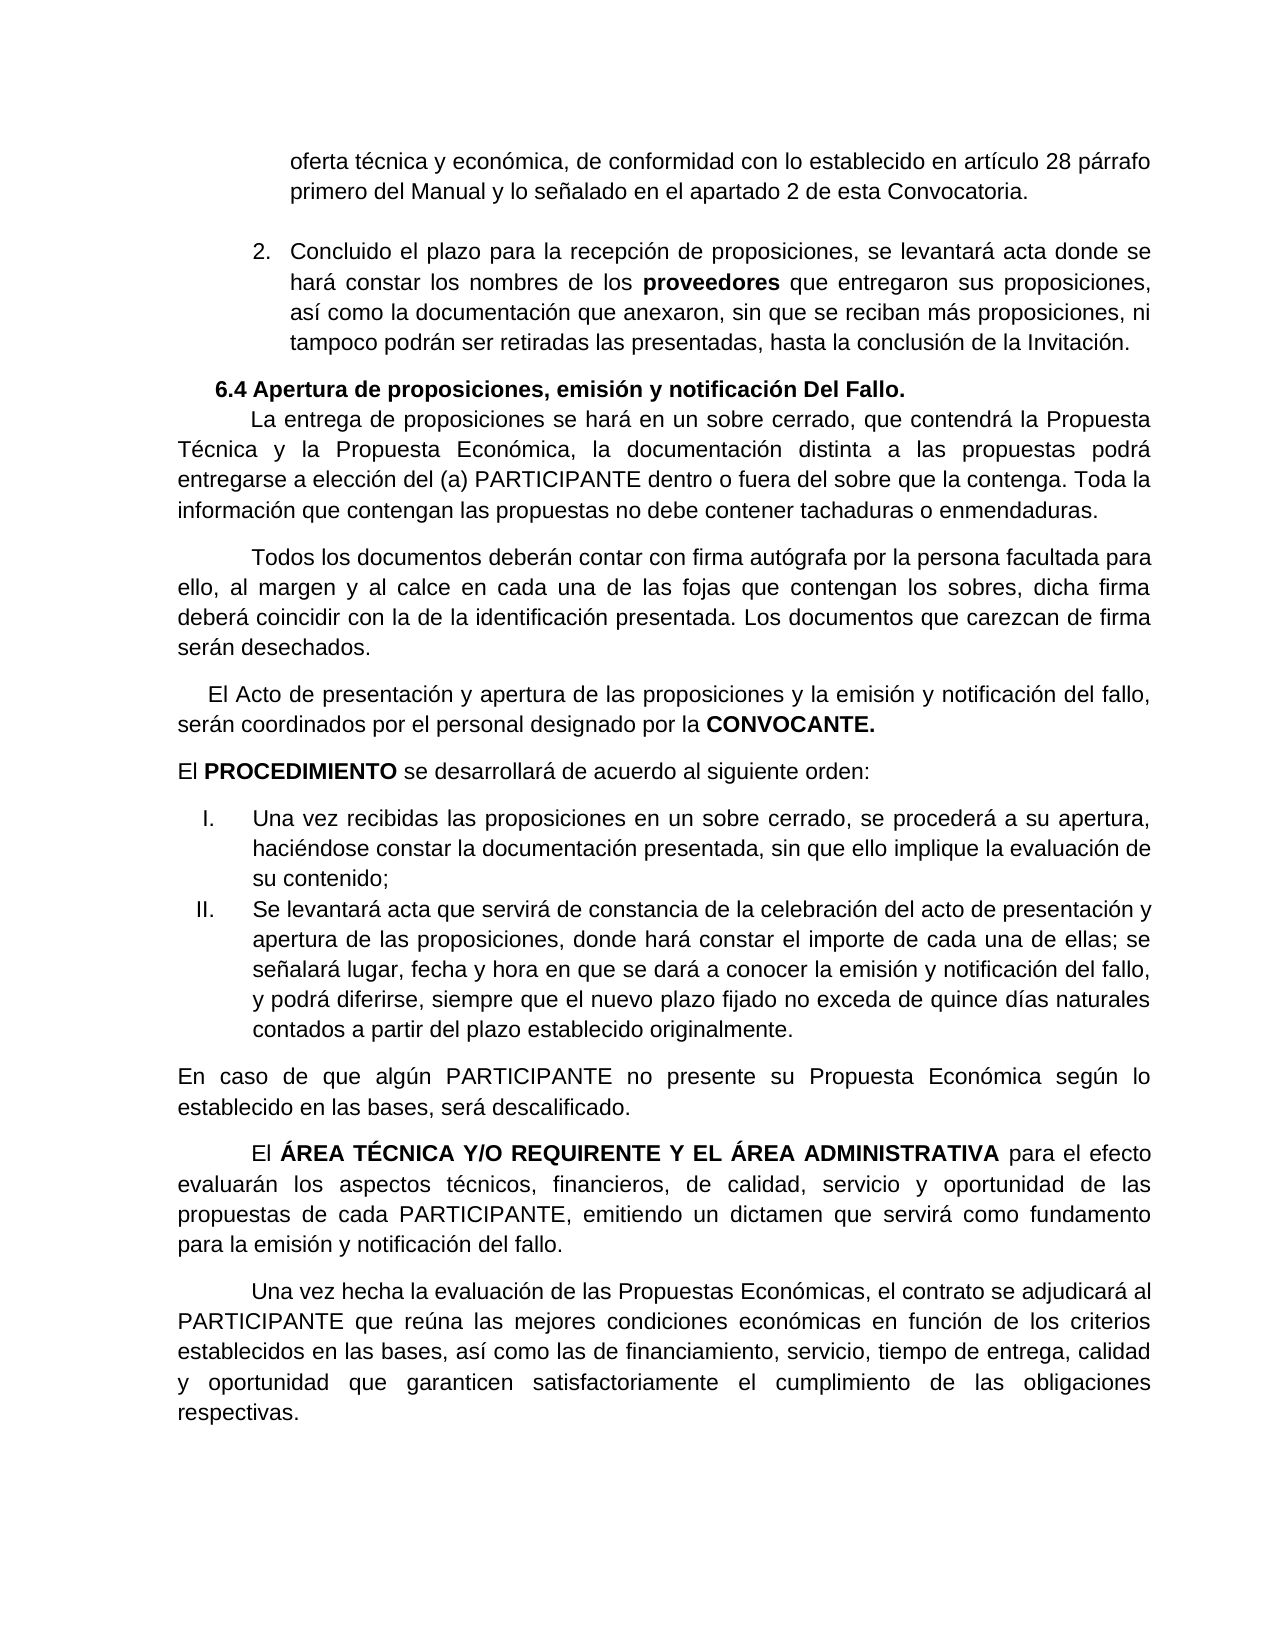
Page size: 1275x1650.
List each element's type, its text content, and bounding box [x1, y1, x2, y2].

text El PROCEDIMIENTO se desarrollará de acuerdo al siguiente orden: [177, 758, 1152, 784]
text Una vez hecha la evaluación de las Propuestas Económicas, el contrato se adjudicará al PARTICIPANTE que reúna las mejores condiciones económicas en función de los criterios establecidos en las bases, así como las de financiamiento, servicio, tiempo de entrega, calidad y oportunidad que garanticen satisfactoriamente el cumplimiento de las obligaciones respectivas. [177, 1278, 1152, 1425]
subtitle Apertura de proposiciones, emisión y notificación Del Fallo. [215, 376, 1152, 402]
text El Acto de presentación y apertura de las proposiciones y la emisión y notificación del fallo, serán coordinados por el personal designado por la CONVOCANTE. [177, 681, 1152, 737]
text El ÁREA TÉCNICA Y/O REQUIRENTE Y EL ÁREA ADMINISTRATIVA para el efecto evaluarán los aspectos técnicos, financieros, de calidad, servicio y oportunidad de las propuestas de cada PARTICIPANTE, emitiendo un dictamen que servirá como fundamento para la emisión y notificación del fallo. [177, 1140, 1152, 1257]
list Una vez recibidas las proposiciones en un sobre cerrado, se procederá a su apertura, haciéndose constar la documentación presentada, sin que ello implique la evaluación de su contenido; [215, 805, 1152, 892]
text Todos los documentos deberán contar con firma autógrafa por la persona facultada para ello, al margen y al calce en cada una de las fojas que contengan los sobres, dicha firma deberá coincidir con la de la identificación presentada. Los documentos que carezcan de firma serán desechados. [177, 543, 1152, 660]
text La entrega de proposiciones se hará en un sobre cerrado, que contendrá la Propuesta Técnica y la Propuesta Económica, la documentación distinta a las propuestas podrá entregarse a elección del (a) PARTICIPANTE dentro o fuera del sobre que la contenga. Toda la información que contengan las propuestas no debe contener tachaduras o enmendaduras. [177, 406, 1152, 523]
list Concluido el plazo para la recepción de proposiciones, se levantará acta donde se hará constar los nombres de los proveedores que entregaron sus proposiciones, así como la documentación que anexaron, sin que se reciban más proposiciones, ni tampoco podrán ser retiradas las presentadas, hasta la conclusión de la Invitación. [252, 238, 1152, 355]
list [252, 148, 1152, 204]
text En caso de que algún PARTICIPANTE no presente su Propuesta Económica según lo establecido en las bases, será descalificado. [177, 1063, 1152, 1120]
list Se levantará acta que servirá de constancia de la celebración del acto de presentación y apertura de las proposiciones, donde hará constar el importe de cada una de ellas; se señalará lugar, fecha y hora en que se dará a conocer la emisión y notificación del fallo, y podrá diferirse, siempre que el nuevo plazo fijado no exceda de quince días naturales contados a partir del plazo establecido originalmente. [215, 896, 1152, 1043]
